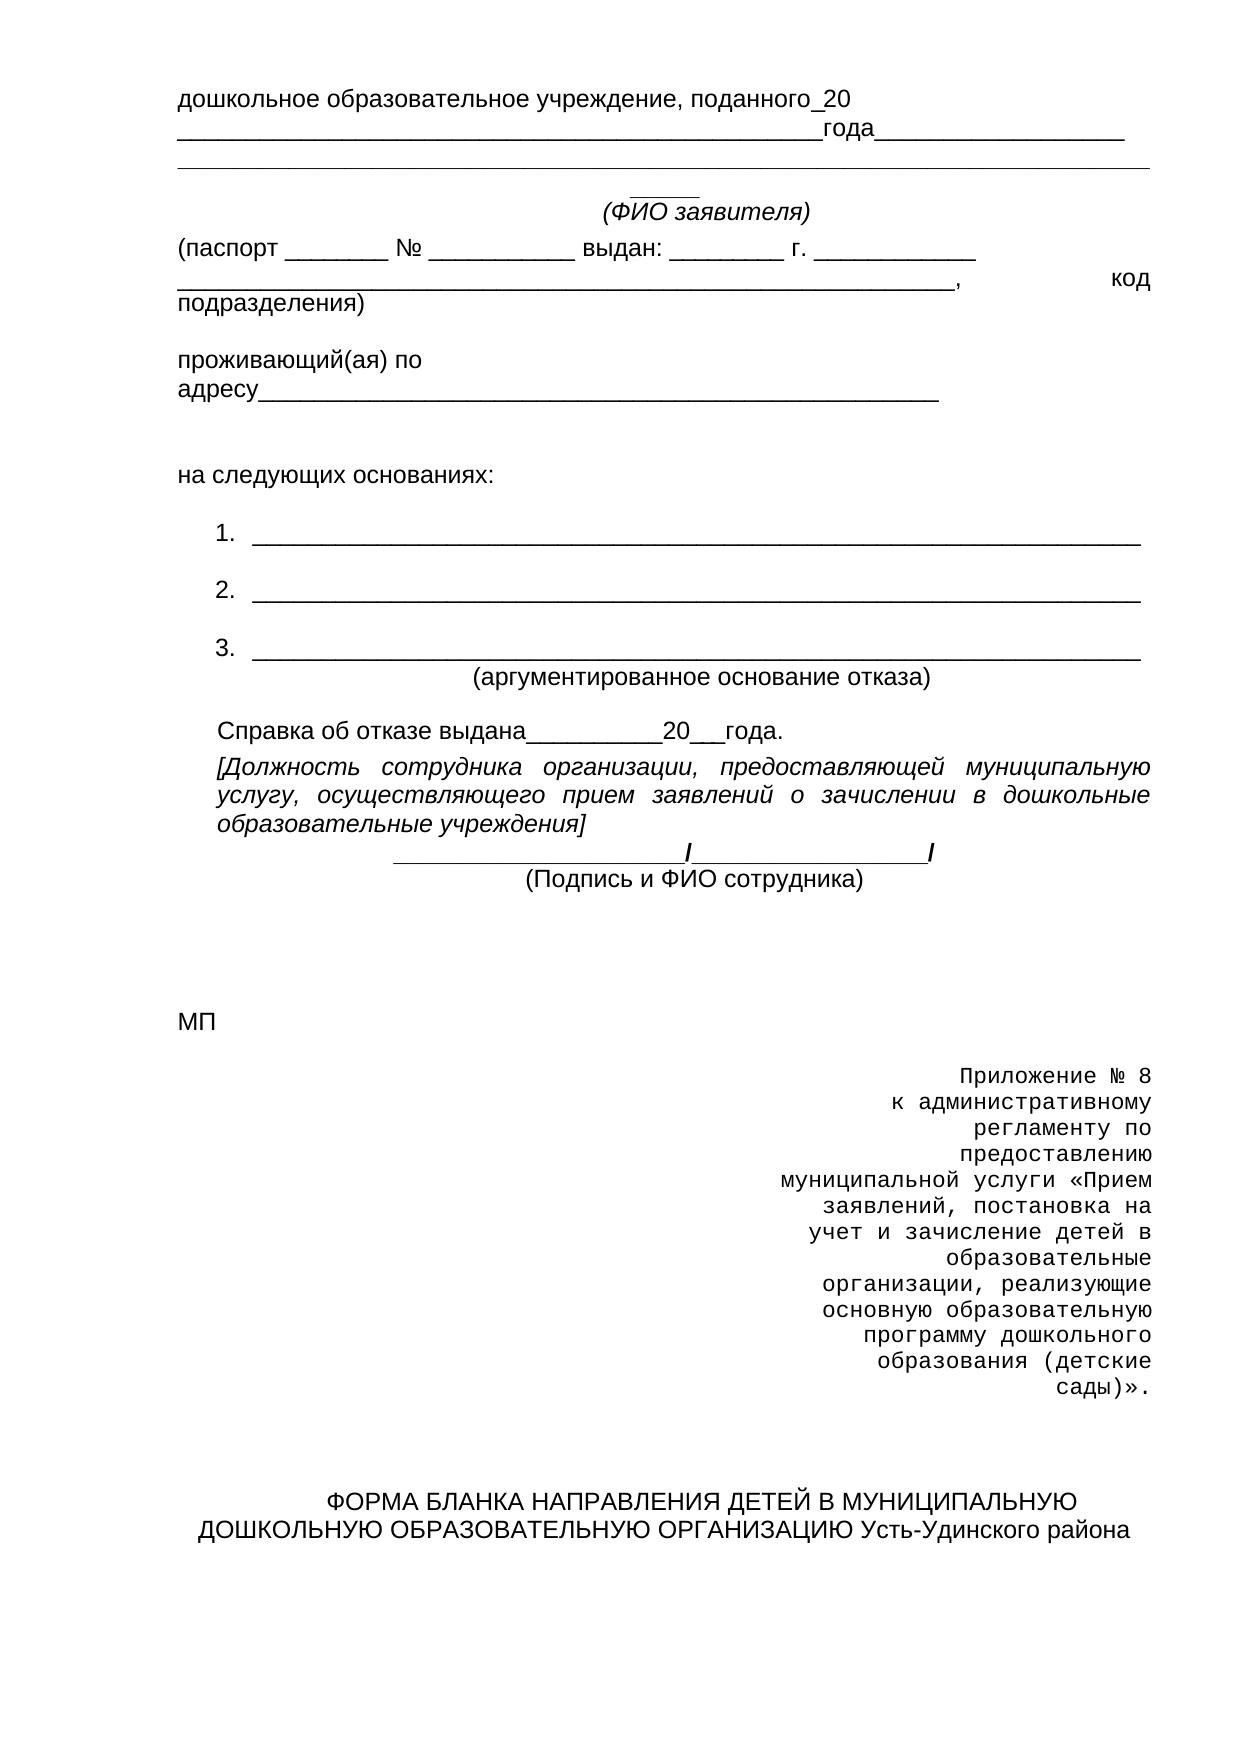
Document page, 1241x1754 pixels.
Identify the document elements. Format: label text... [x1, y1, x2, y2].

text (ФИО заявителя) [602, 200, 1152, 225]
text к административному регламенту по предоставлению муниципальной услуги «Прием заявлений, постановка на учет и зачисление детей в образовательные организации, реализующие основную образовательную программу дошкольного образования (детские сады)». [768, 1090, 1152, 1402]
text (аргументированное основание отказа) [252, 662, 1152, 690]
list ________________________________________________________________ [215, 518, 1152, 547]
list ________________________________________________________________ [215, 633, 1152, 662]
text ________________________________________________________, код подразделения) [177, 267, 1152, 317]
text _____________________/_________________/ [177, 838, 1152, 867]
text ___________________________________________________________________________ [177, 143, 1152, 200]
text (паспорт № выдан: г. [177, 236, 954, 261]
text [177, 85, 1152, 143]
text [Должность сотрудника организации, предоставляющей муниципальную услугу, осуществляющего прием заявлений о зачислении в дошкольные образовательные учреждения] [217, 753, 1152, 838]
text ФОРМА БЛАНКА НАПРАВЛЕНИЯ ДЕТЕЙ В МУНИЦИПАЛЬНУЮ ДОШКОЛЬНУЮ ОБРАЗОВАТЕЛЬНУЮ ОРГАНИЗАЦИЮ Усть-Удинского района [177, 1486, 1152, 1544]
text Приложение № 8 [177, 1064, 1152, 1090]
text МП [177, 1007, 1152, 1036]
list ________________________________________________________________ [215, 575, 1152, 604]
text проживающий(ая) по адресу_________________________________________________ [177, 345, 1152, 403]
text на следующих основаниях: [177, 460, 1152, 489]
text Справка об отказе выдана 20 года. [217, 719, 1152, 744]
text (Подпись и ФИО сотрудника) [525, 867, 1152, 892]
